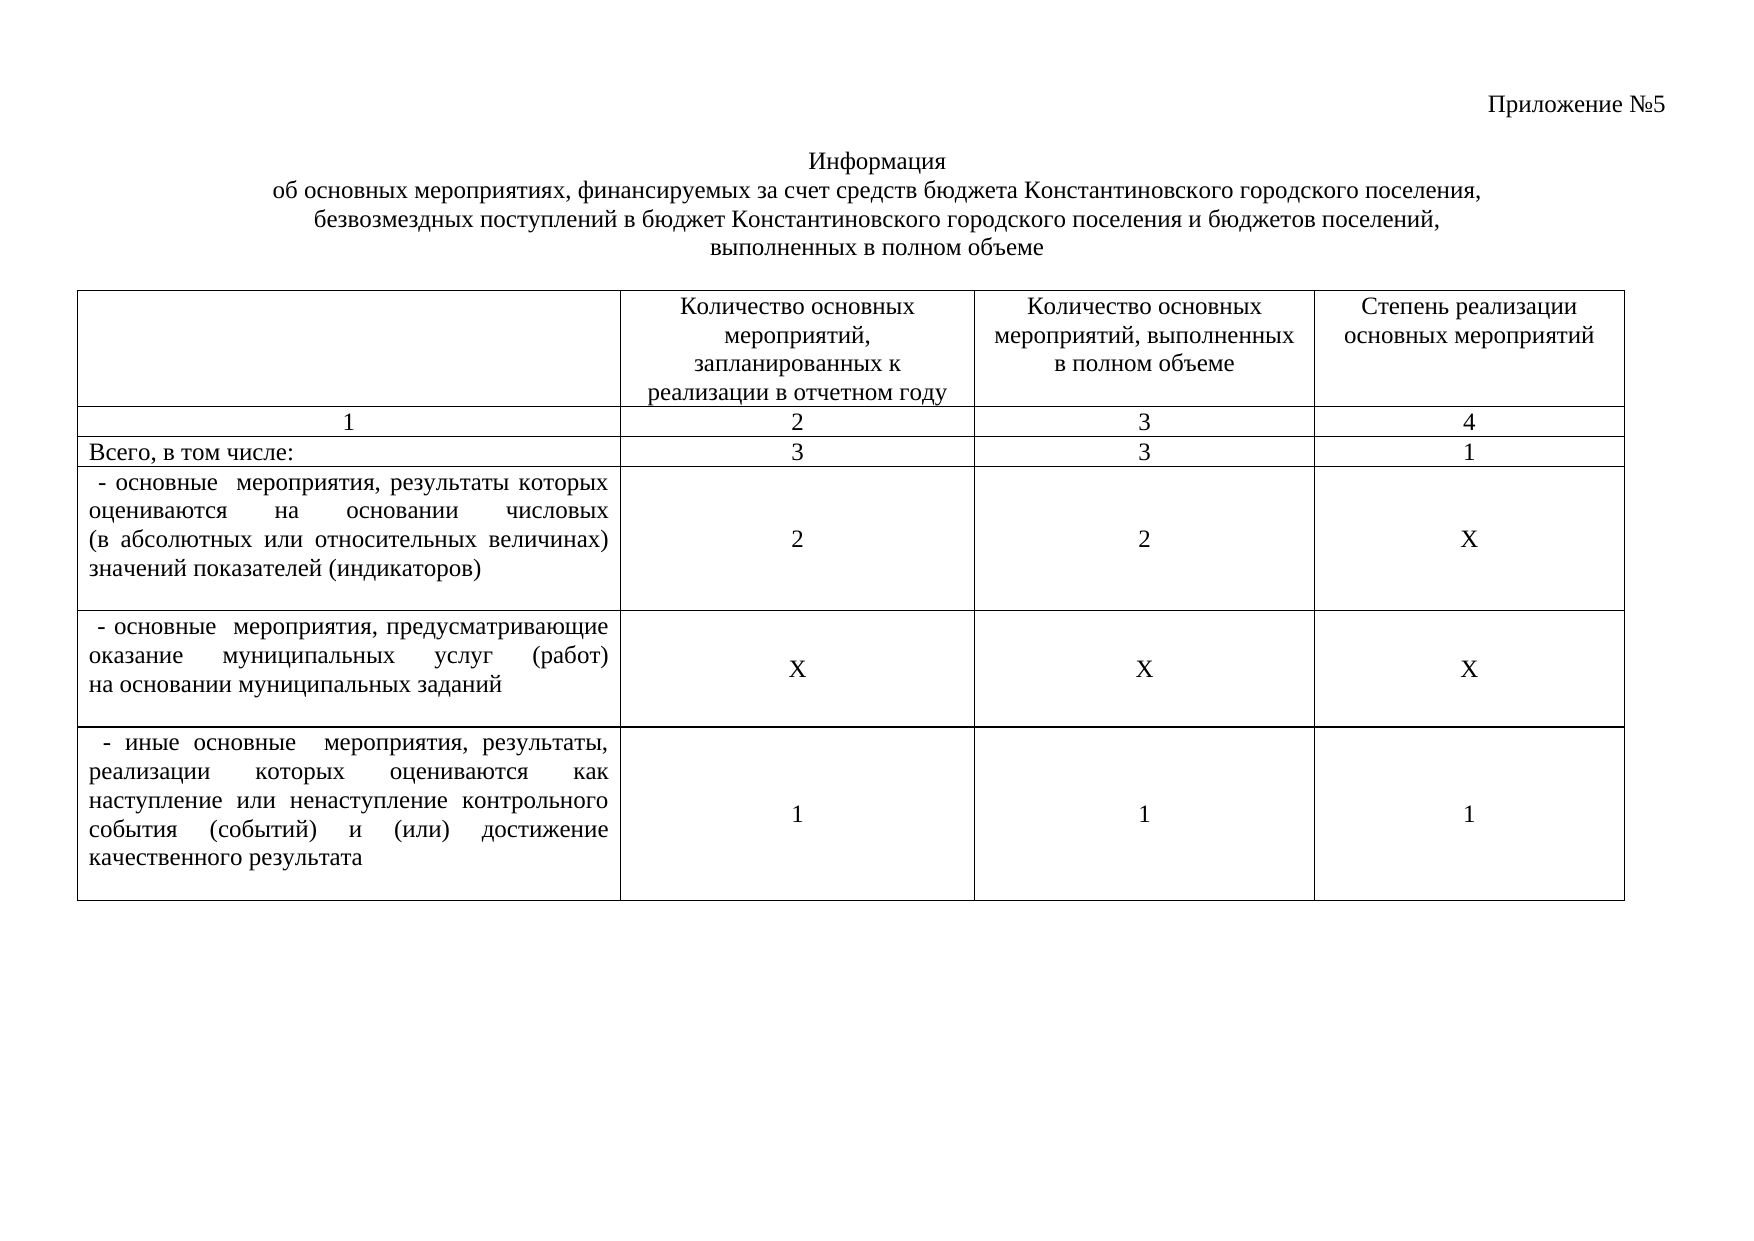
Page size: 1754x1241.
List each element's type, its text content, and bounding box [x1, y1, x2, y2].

table_cell 2 [621, 467, 974, 610]
table_header Количество основных мероприятий, запланированных к реализации в отчетном году [621, 291, 974, 406]
text Информация [89, 146, 1665, 175]
table_cell 3 [621, 437, 974, 466]
table_cell Всего, в том числе: [78, 437, 620, 466]
text выполненных в полном объеме [89, 232, 1665, 261]
table_cell 1 [975, 728, 1314, 900]
table_cell 2 [621, 407, 974, 436]
table_cell 4 [1315, 407, 1624, 436]
table_cell Х [621, 611, 974, 726]
table_cell 2 [975, 467, 1314, 610]
table_header Степень реализации основных мероприятий [1315, 291, 1624, 406]
table_cell 1 [78, 407, 620, 436]
text об основных мероприятиях, финансируемых за счет средств бюджета Константиновского городского поселения, [89, 175, 1665, 204]
table_cell Х [975, 611, 1314, 726]
table_cell - основные мероприятия, предусматривающие оказание муниципальных услуг (работ) на основании муниципальных заданий [78, 611, 620, 726]
text безвозмездных поступлений в бюджет Константиновского городского поселения и бюджетов поселений, [89, 204, 1665, 232]
table_cell 1 [1315, 728, 1624, 900]
table_cell - основные мероприятия, результаты которых оцениваются на основании числовых (в абсолютных или относительных величинах) значений показателей (индикаторов) [78, 467, 620, 610]
table_header Количество основных мероприятий, выполненных в полном объеме [975, 291, 1314, 406]
table_header [78, 291, 620, 406]
table_cell - иные основные мероприятия, результаты, реализации которых оцениваются как наступление или ненаступление контрольного события (событий) и (или) достижение качественного результата [78, 728, 620, 900]
text Приложение №5 [89, 89, 1665, 117]
table_cell 1 [621, 728, 974, 900]
table_cell 1 [1315, 437, 1624, 466]
table_cell Х [1315, 467, 1624, 610]
table_cell 3 [975, 437, 1314, 466]
table_cell Х [1315, 611, 1624, 726]
table_cell 3 [975, 407, 1314, 436]
